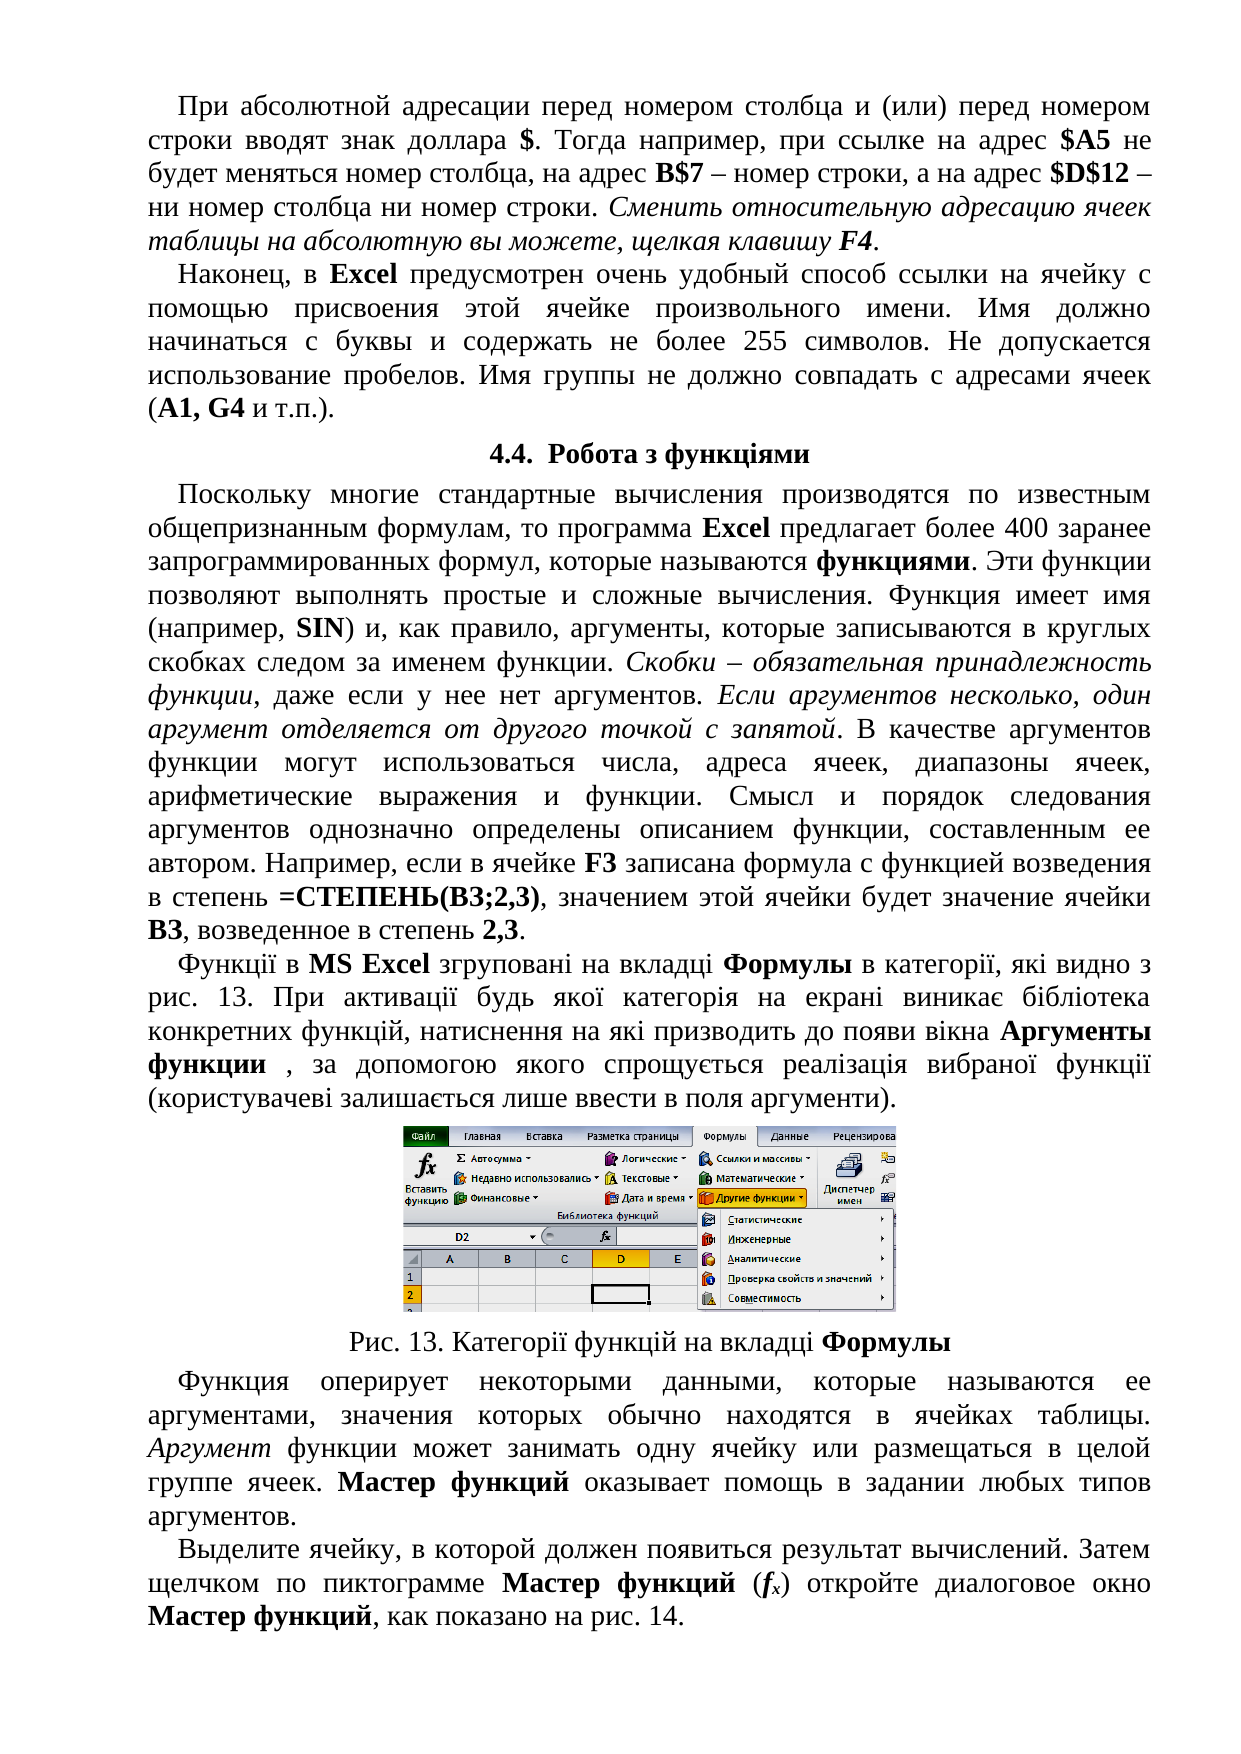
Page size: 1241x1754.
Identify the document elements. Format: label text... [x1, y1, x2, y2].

text Наконец, в Excel предусмотрен очень удобный способ ссылки на ячейку с помощью присвоения этой ячейке произвольного имени. Имя должно начинаться с буквы и содержать не более 255 символов. Не допускается использование пробелов. Имя группы не должно совпадать с адресами ячеек (A1, G4 и т.п.). [148, 256, 1152, 424]
text Функция оперирует некоторыми данными, которые называются ее аргументами, значения которых обычно находятся в ячейках таблицы. Аргумент функции может занимать одну ячейку или размещаться в целой группе ячеек. Мастер функций оказывает помощь в задании любых типов аргументов. [148, 1363, 1152, 1531]
text Рис. 13. Категорії функцій на вкладці Формулы [148, 1324, 1152, 1357]
text При абсолютной адресации перед номером столбца и (или) перед номером строки вводят знак доллара $. Тогда например, при ссылке на адрес $А5 не будет меняться номер столбца, на адрес В$7 – номер строки, а на адрес $D$12 – ни номер столбца ни номер строки. Сменить относительную адресацию ячеек таблицы на абсолютную вы можете, щелкая клавишу F4. [148, 88, 1152, 256]
text Функції в MS Excel згруповані на вкладці Формулы в категорії, які видно з рис. 13. При активації будь якої категорія на екрані виникає бібліотека конкретних функцій, натиснення на які призводить до появи вікна Аргументы функции , за допомогою якого спрощується реалізація вибраної функції (користувачеві залишається лише ввести в поля аргументи). [148, 946, 1152, 1113]
text Поскольку многие стандартные вычисления производятся по известным общепризнанным формулам, то программа Excel предлагает более 400 заранее запрограммированных формул, которые называются функциями. Эти функции позволяют выполнять простые и сложные вычисления. Функция имеет имя (например, SIN) и, как правило, аргументы, которые записываются в круглых скобках следом за именем функции. Скобки – обязательная принадлежность функции, даже если у нее нет аргументов. Если аргументов несколько, один аргумент отделяется от другого точкой с запятой. В качестве аргументов функции могут использоваться числа, адреса ячеек, диапазоны ячеек, арифметические выражения и функции. Смысл и порядок следования аргументов однозначно определены описанием функции, составленным ее автором. Например, если в ячейке F3 записана формула с функцией возведения в степень =СТЕПЕНЬ(ВЗ;2,3), значением этой ячейки будет значение ячейки ВЗ, возведенное в степень 2,3. [148, 476, 1152, 946]
text Выделите ячейку, в которой должен появиться результат вычислений. Затем щелчком по пиктограмме Мастер функций (fx) откройте диалоговое окно Мастер функций, как показано на рис. 14. [148, 1531, 1152, 1632]
text 4.4. Робота з функціями [148, 436, 1152, 470]
